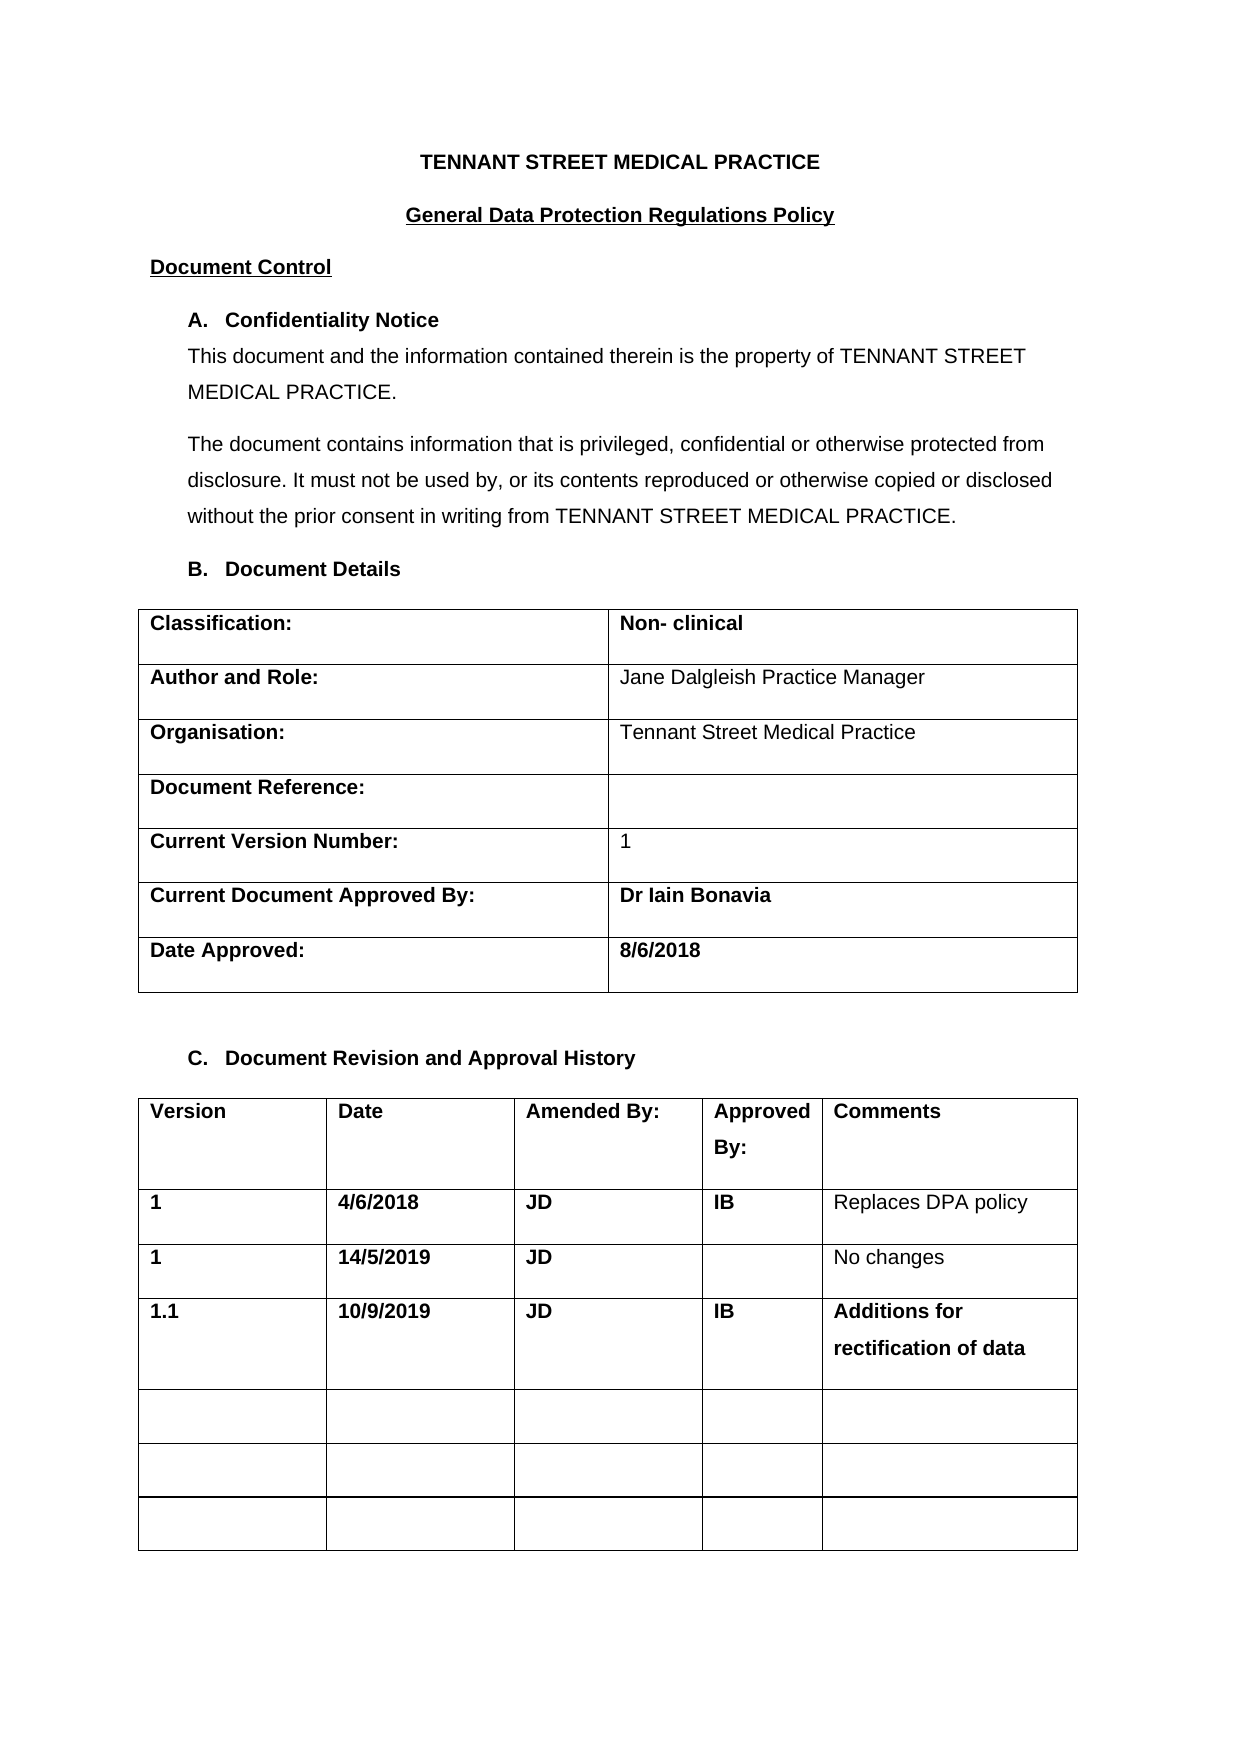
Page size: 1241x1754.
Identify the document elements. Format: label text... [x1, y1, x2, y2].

table_cell 8/6/2018 [609, 938, 1077, 992]
table_cell 1.1 [139, 1299, 326, 1389]
table_cell [139, 1444, 326, 1496]
list Document Revision and Approval History [187, 1045, 1090, 1069]
table_header Classification: [139, 610, 608, 664]
table_header Approved By: [703, 1099, 822, 1189]
table_cell [327, 1444, 514, 1496]
table_cell JD [515, 1299, 702, 1389]
table_cell [327, 1498, 514, 1550]
table_cell Organisation: [139, 720, 608, 774]
table_cell Jane Dalgleish Practice Manager [609, 665, 1077, 719]
table_cell Dr Iain Bonavia [609, 883, 1077, 937]
text The document contains information that is privileged, confidential or otherwise protected from disclosure. It must not be used by, or its contents reproduced or otherwise copied or disclosed without the prior consent in writing from TENNANT STREET MEDICAL PRACTICE. [187, 432, 1090, 528]
table_cell [139, 1498, 326, 1550]
table_cell Document Reference: [139, 775, 608, 827]
table_cell [823, 1390, 1077, 1443]
table_header Comments [823, 1099, 1077, 1189]
table_cell [703, 1245, 822, 1298]
table_cell [823, 1444, 1077, 1496]
table_cell IB [703, 1190, 822, 1243]
text Document Control [150, 255, 1090, 279]
table_cell Current Version Number: [139, 829, 608, 882]
table_cell Replaces DPA policy [823, 1190, 1077, 1243]
table_cell 1 [609, 829, 1077, 882]
table_cell Date Approved: [139, 938, 608, 992]
table_cell [609, 775, 1077, 827]
table_header Version [139, 1099, 326, 1189]
table_cell 1 [139, 1245, 326, 1298]
table_cell Author and Role: [139, 665, 608, 719]
table_cell 14/5/2019 [327, 1245, 514, 1298]
table_cell JD [515, 1190, 702, 1243]
table_header Date [327, 1099, 514, 1189]
table_cell [703, 1498, 822, 1550]
table_cell [823, 1498, 1077, 1550]
table_cell JD [515, 1245, 702, 1298]
table_cell Additions for rectification of data [823, 1299, 1077, 1389]
table_header Non- clinical [609, 610, 1077, 664]
table_cell [703, 1444, 822, 1496]
text This document and the information contained therein is the property of TENNANT STREET MEDICAL PRACTICE. [187, 344, 1090, 404]
list Document Details [187, 557, 1090, 581]
list Confidentiality Notice [187, 308, 1090, 332]
table_cell Tennant Street Medical Practice [609, 720, 1077, 774]
table_cell [327, 1390, 514, 1443]
table_cell 1 [139, 1190, 326, 1243]
table_cell [515, 1390, 702, 1443]
table_cell No changes [823, 1245, 1077, 1298]
table_cell [139, 1390, 326, 1443]
text General Data Protection Regulations Policy [150, 203, 1090, 227]
text TENNANT STREET MEDICAL PRACTICE [150, 150, 1090, 174]
table_cell [515, 1444, 702, 1496]
table_cell Current Document Approved By: [139, 883, 608, 937]
table_header Amended By: [515, 1099, 702, 1189]
table_cell [703, 1390, 822, 1443]
table_cell IB [703, 1299, 822, 1389]
table_cell 10/9/2019 [327, 1299, 514, 1389]
table_cell 4/6/2018 [327, 1190, 514, 1243]
table_cell [515, 1498, 702, 1550]
